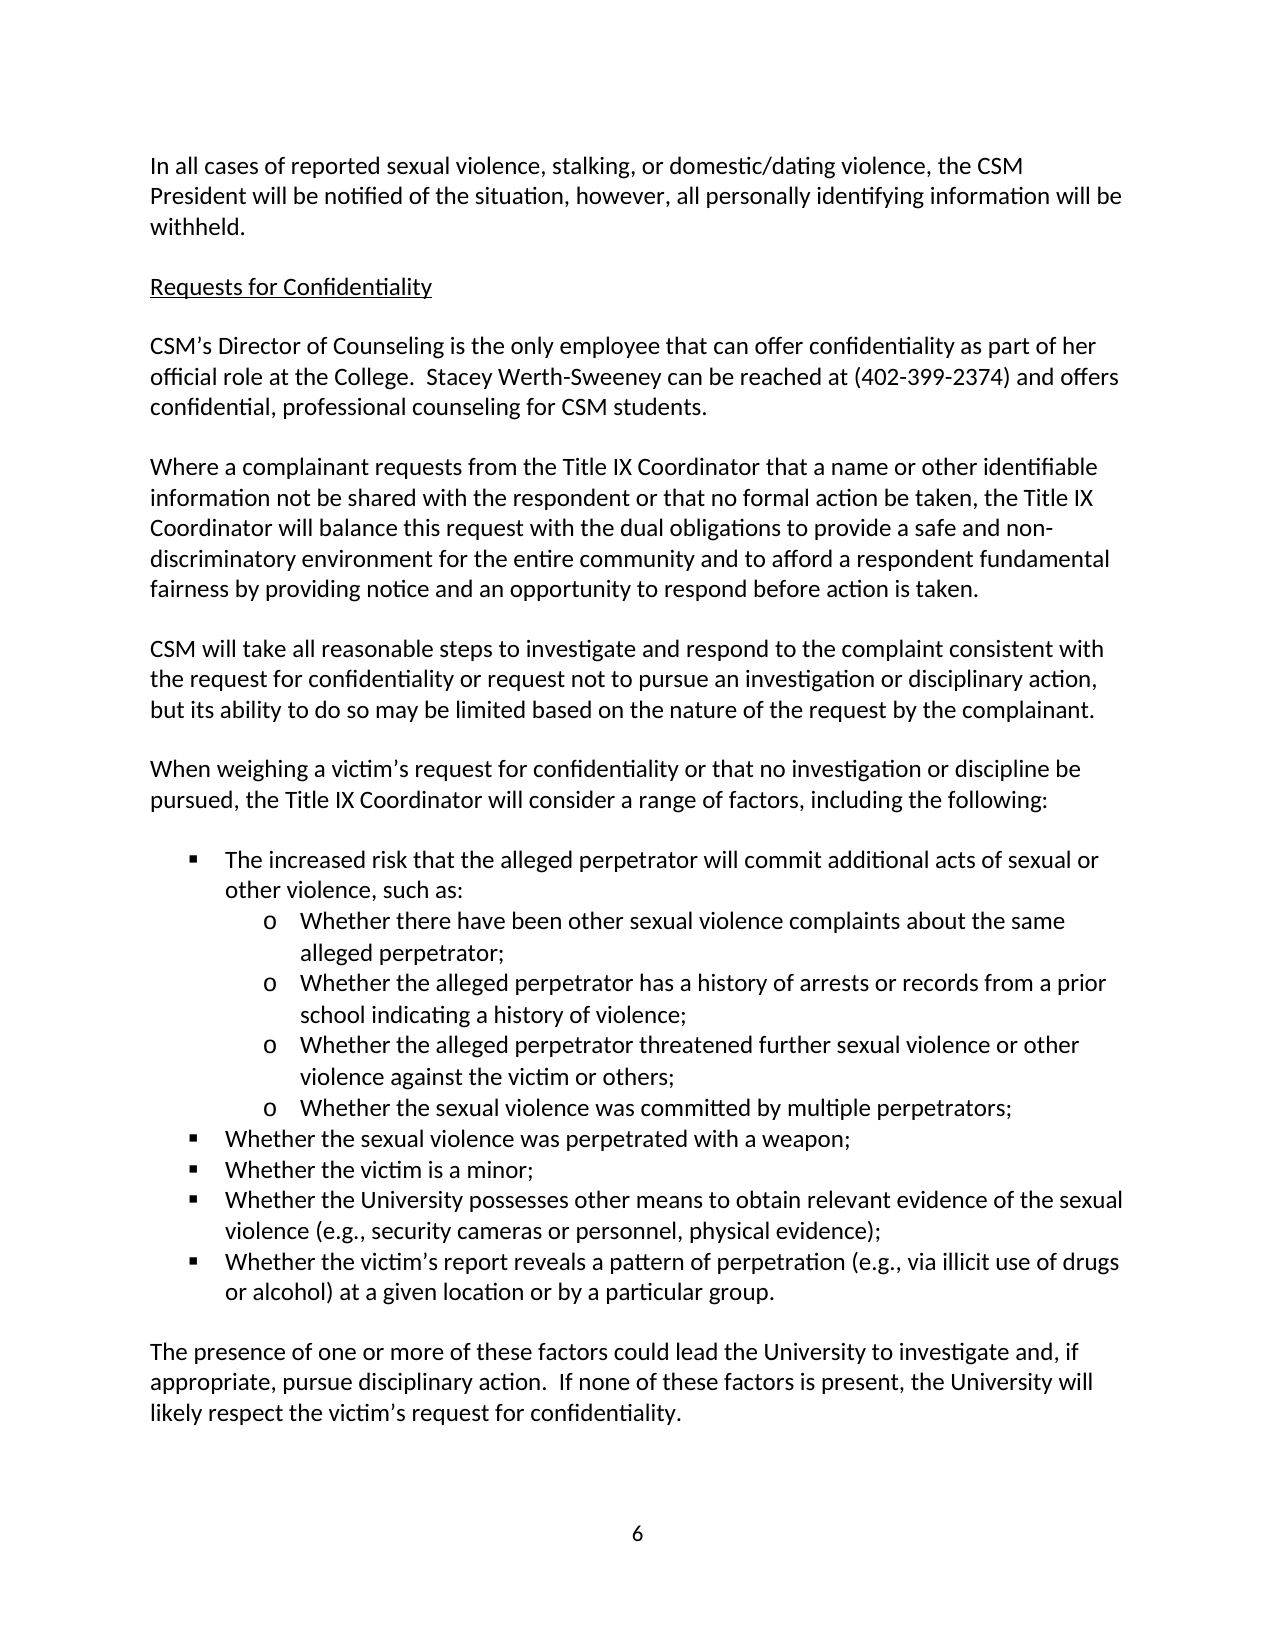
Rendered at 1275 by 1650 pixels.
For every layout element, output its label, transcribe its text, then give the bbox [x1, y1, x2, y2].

text CSM’s Director of Counseling is the only employee that can offer confidentiality as part of her official role at the College. Stacey Werth-Sweeney can be reached at (402-399-2374) and offers confidential, professional counseling for CSM students. [150, 330, 1125, 422]
list Whether the alleged perpetrator threatened further sexual violence or other violence against the victim or others; [262, 1029, 1125, 1092]
text CSM will take all reasonable steps to investigate and respond to the complaint consistent with the request for confidentiality or request not to pursue an investigation or disciplinary action, but its ability to do so may be limited based on the nature of the request by the complainant. [150, 633, 1125, 724]
list Whether the victim is a minor; [187, 1154, 1125, 1184]
text Requests for Confidentiality [150, 271, 1125, 301]
text Where a complainant requests from the Title IX Coordinator that a name or other identifiable information not be shared with the respondent or that no formal action be taken, the Title IX Coordinator will balance this request with the dual obligations to provide a safe and non-discriminatory environment for the entire community and to afford a respondent fundamental fairness by providing notice and an opportunity to respond before action is taken. [150, 451, 1125, 604]
list Whether the sexual violence was perpetrated with a weapon; [187, 1123, 1125, 1154]
list Whether the sexual violence was committed by multiple perpetrators; [262, 1092, 1125, 1123]
list Whether there have been other sexual violence complaints about the same alleged perpetrator; [262, 905, 1125, 967]
list Whether the alleged perpetrator has a history of arrests or records from a prior school indicating a history of violence; [262, 967, 1125, 1029]
list Whether the victim’s report reveals a pattern of perpetration (e.g., via illicit use of drugs or alcohol) at a given location or by a particular group. [187, 1246, 1125, 1307]
text In all cases of reported sexual violence, stalking, or domestic/dating violence, the CSM President will be notified of the situation, however, all personally identifying information will be withheld. [150, 150, 1125, 242]
list Whether the University possesses other means to obtain relevant evidence of the sexual violence (e.g., security cameras or personnel, physical evidence); [187, 1184, 1125, 1246]
text When weighing a victim’s request for confidentiality or that no investigation or discipline be pursued, the Title IX Coordinator will consider a range of factors, including the following: [150, 754, 1125, 815]
text The presence of one or more of these factors could lead the University to investigate and, if appropriate, pursue disciplinary action. If none of these factors is present, the University will likely respect the victim’s request for confidentiality. [150, 1336, 1125, 1427]
list The increased risk that the alleged perpetrator will commit additional acts of sexual or other violence, such as: [187, 844, 1125, 905]
